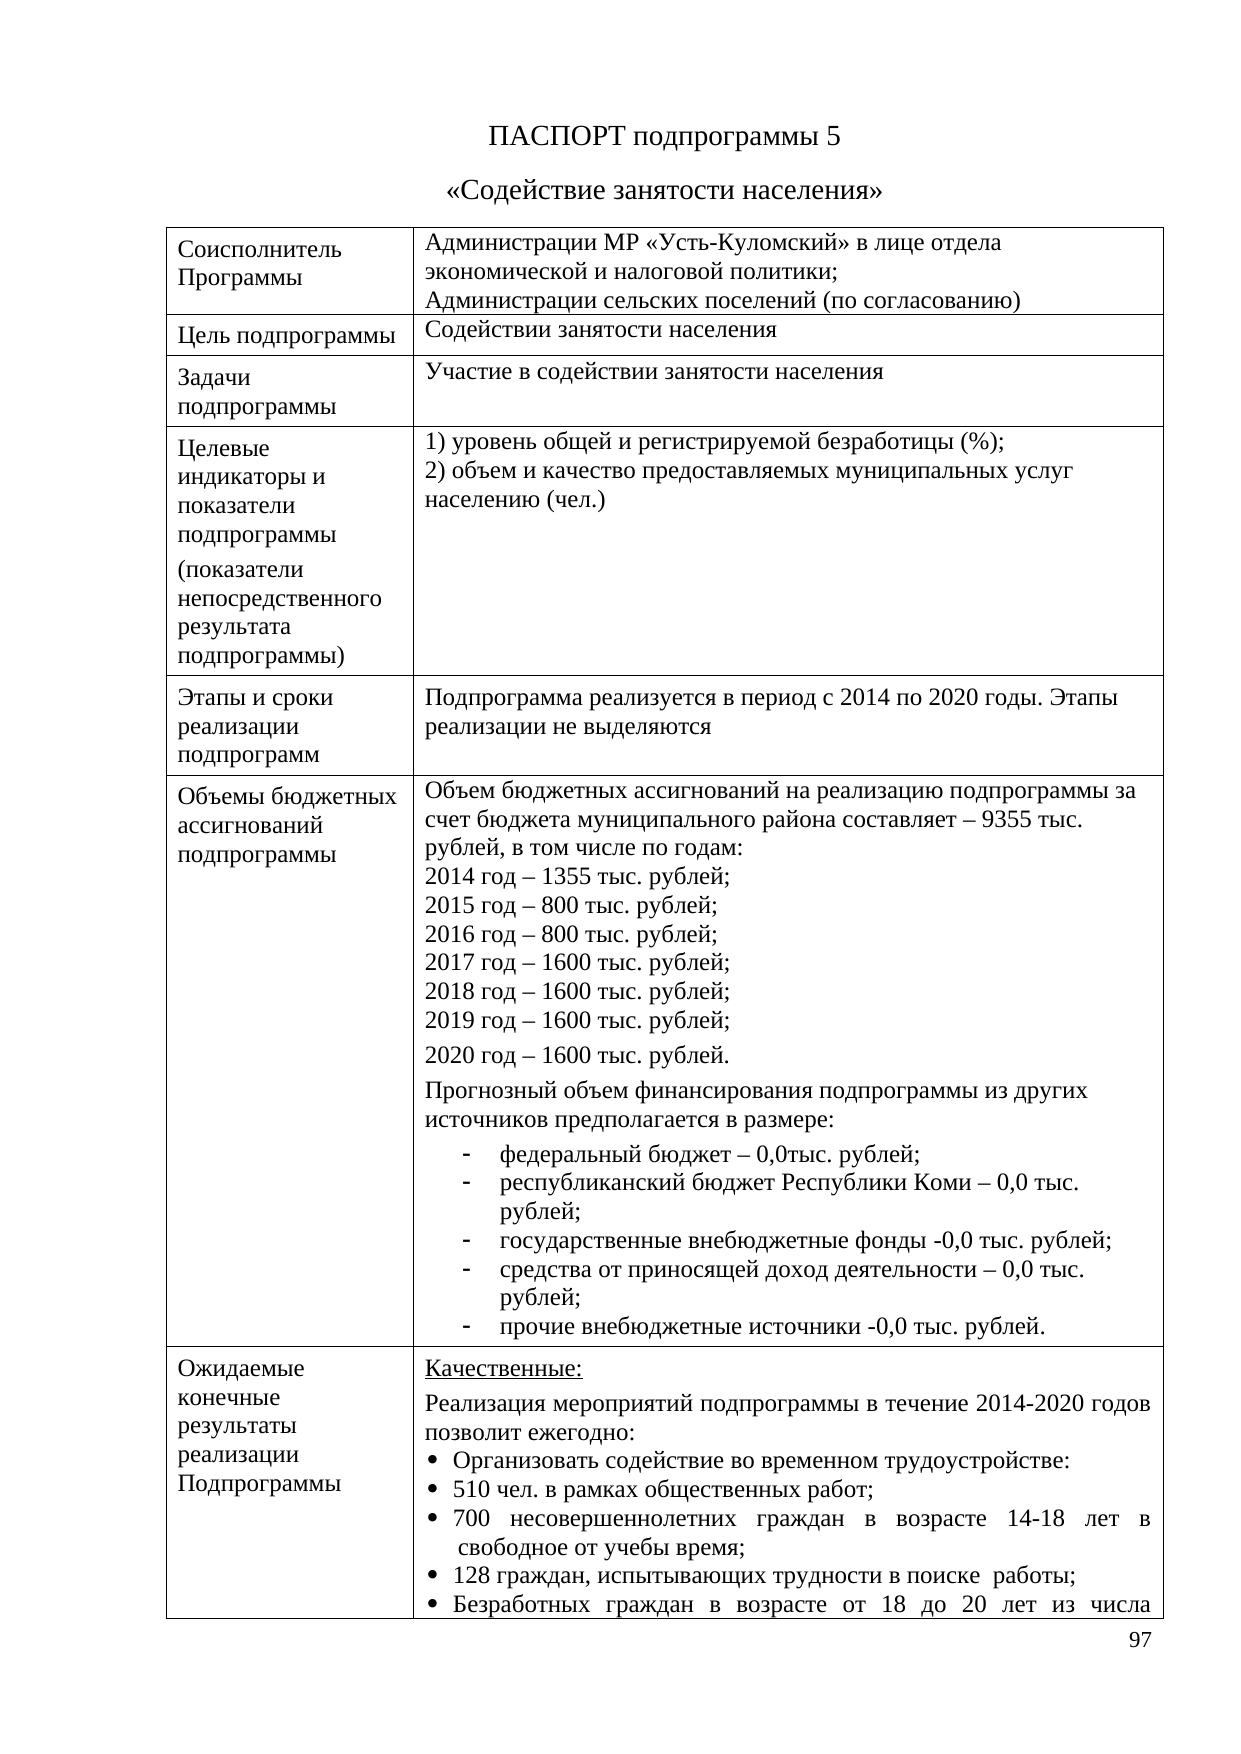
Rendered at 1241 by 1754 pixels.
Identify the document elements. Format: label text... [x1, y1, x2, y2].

text «Содействие занятости населения» [177, 172, 1152, 206]
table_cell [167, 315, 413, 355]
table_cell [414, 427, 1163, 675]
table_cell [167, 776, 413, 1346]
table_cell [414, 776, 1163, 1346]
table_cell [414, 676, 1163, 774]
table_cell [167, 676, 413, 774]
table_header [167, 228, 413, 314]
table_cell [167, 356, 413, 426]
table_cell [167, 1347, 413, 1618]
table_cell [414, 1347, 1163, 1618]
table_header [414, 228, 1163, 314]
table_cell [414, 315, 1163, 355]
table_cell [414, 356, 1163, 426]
subtitle ПАСПОРТ подпрограммы 5 [177, 118, 1152, 152]
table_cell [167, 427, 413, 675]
